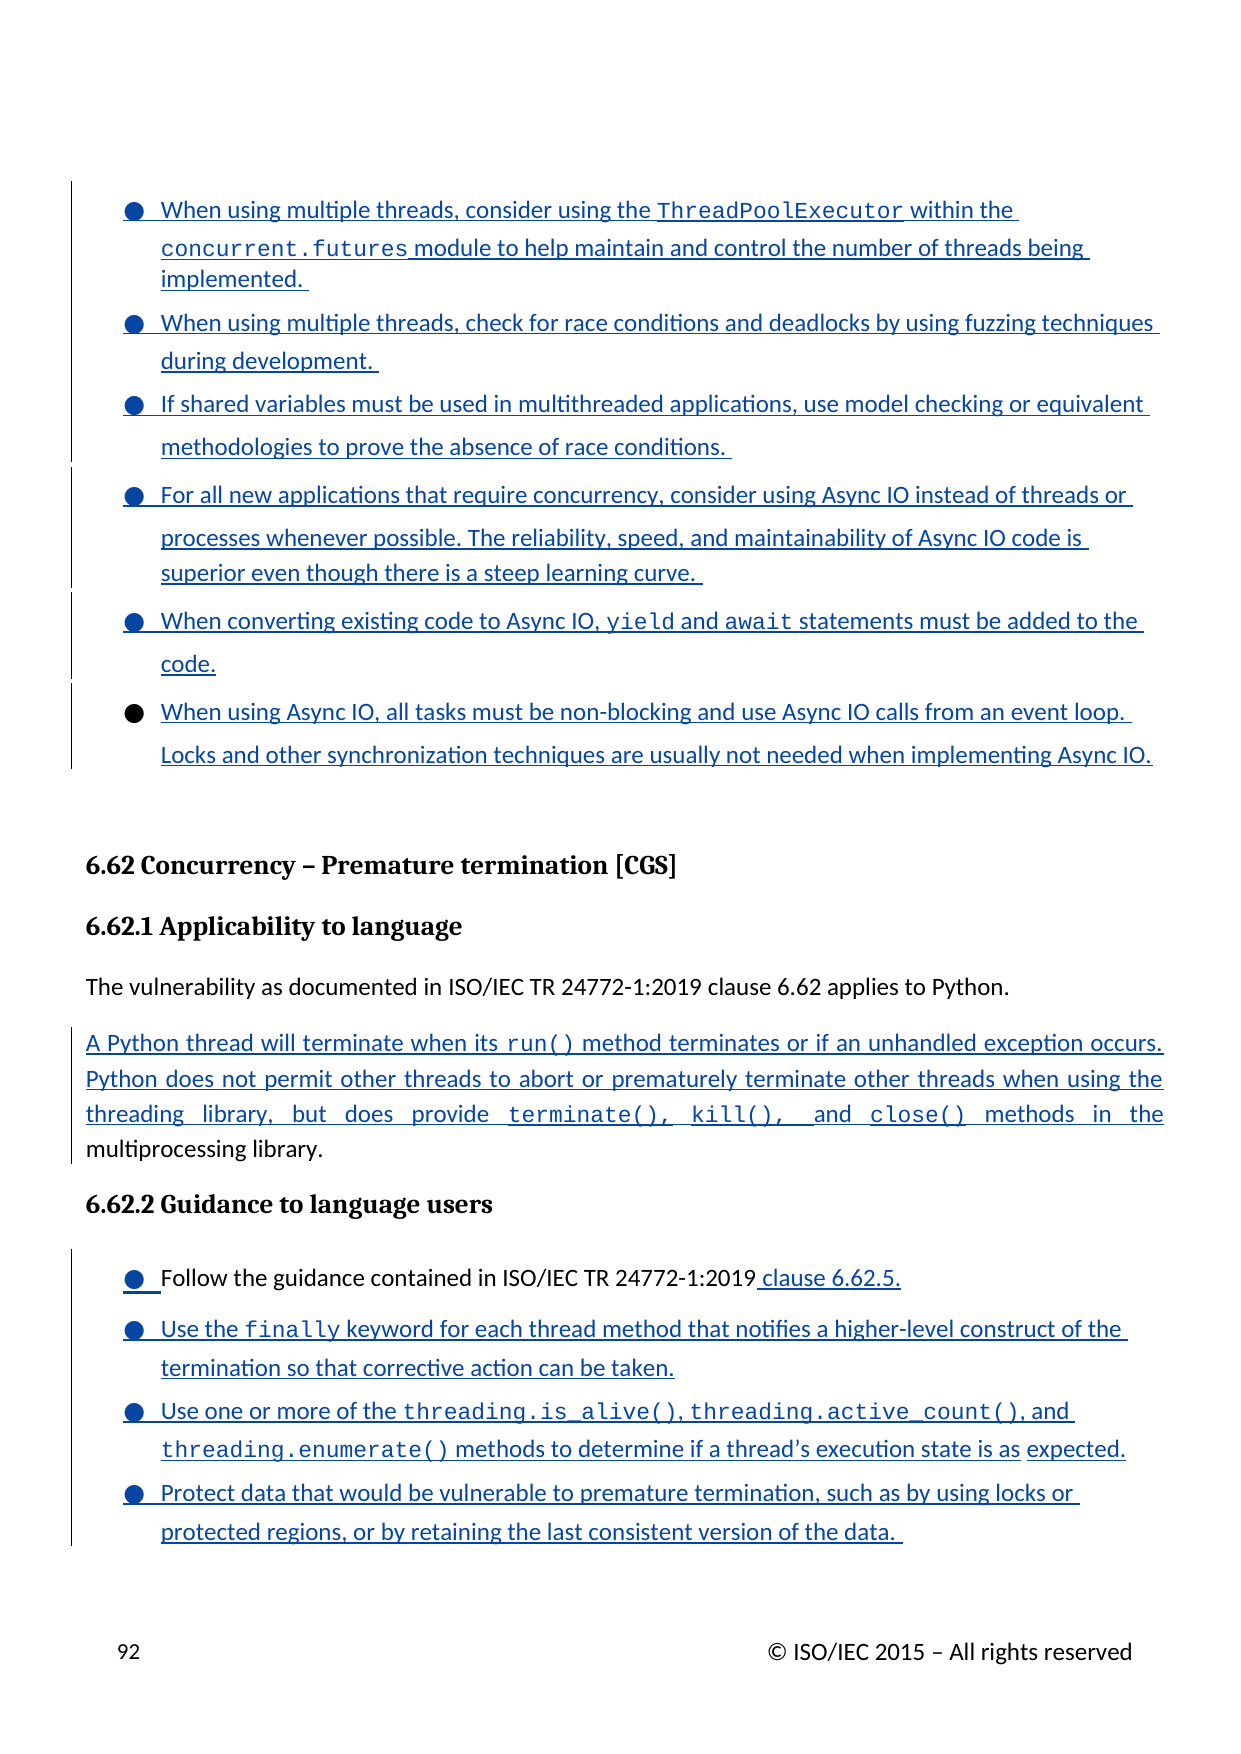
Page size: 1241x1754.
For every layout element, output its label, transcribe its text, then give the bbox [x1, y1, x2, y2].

subtitle 6.62 Concurrency – Premature termination [CGS] [86, 850, 1164, 882]
subtitle 6.62.1 Applicability to language [86, 911, 1164, 942]
subtitle 6.62.2 Guidance to language users [86, 1189, 1164, 1220]
list Follow the guidance contained in ISO/IEC TR 24772-1:2019 [123, 1249, 1164, 1301]
text multiprocessing library. [86, 1090, 1164, 1124]
text multiprocessing library. [86, 1055, 1164, 1089]
text The vulnerability as documented in ISO/IEC TR 24772-1:2019 clause 6.62 applies to Python. [86, 971, 1164, 1002]
text multiprocessing library. [86, 1027, 1164, 1053]
text multiprocessing library. [86, 1125, 1164, 1164]
